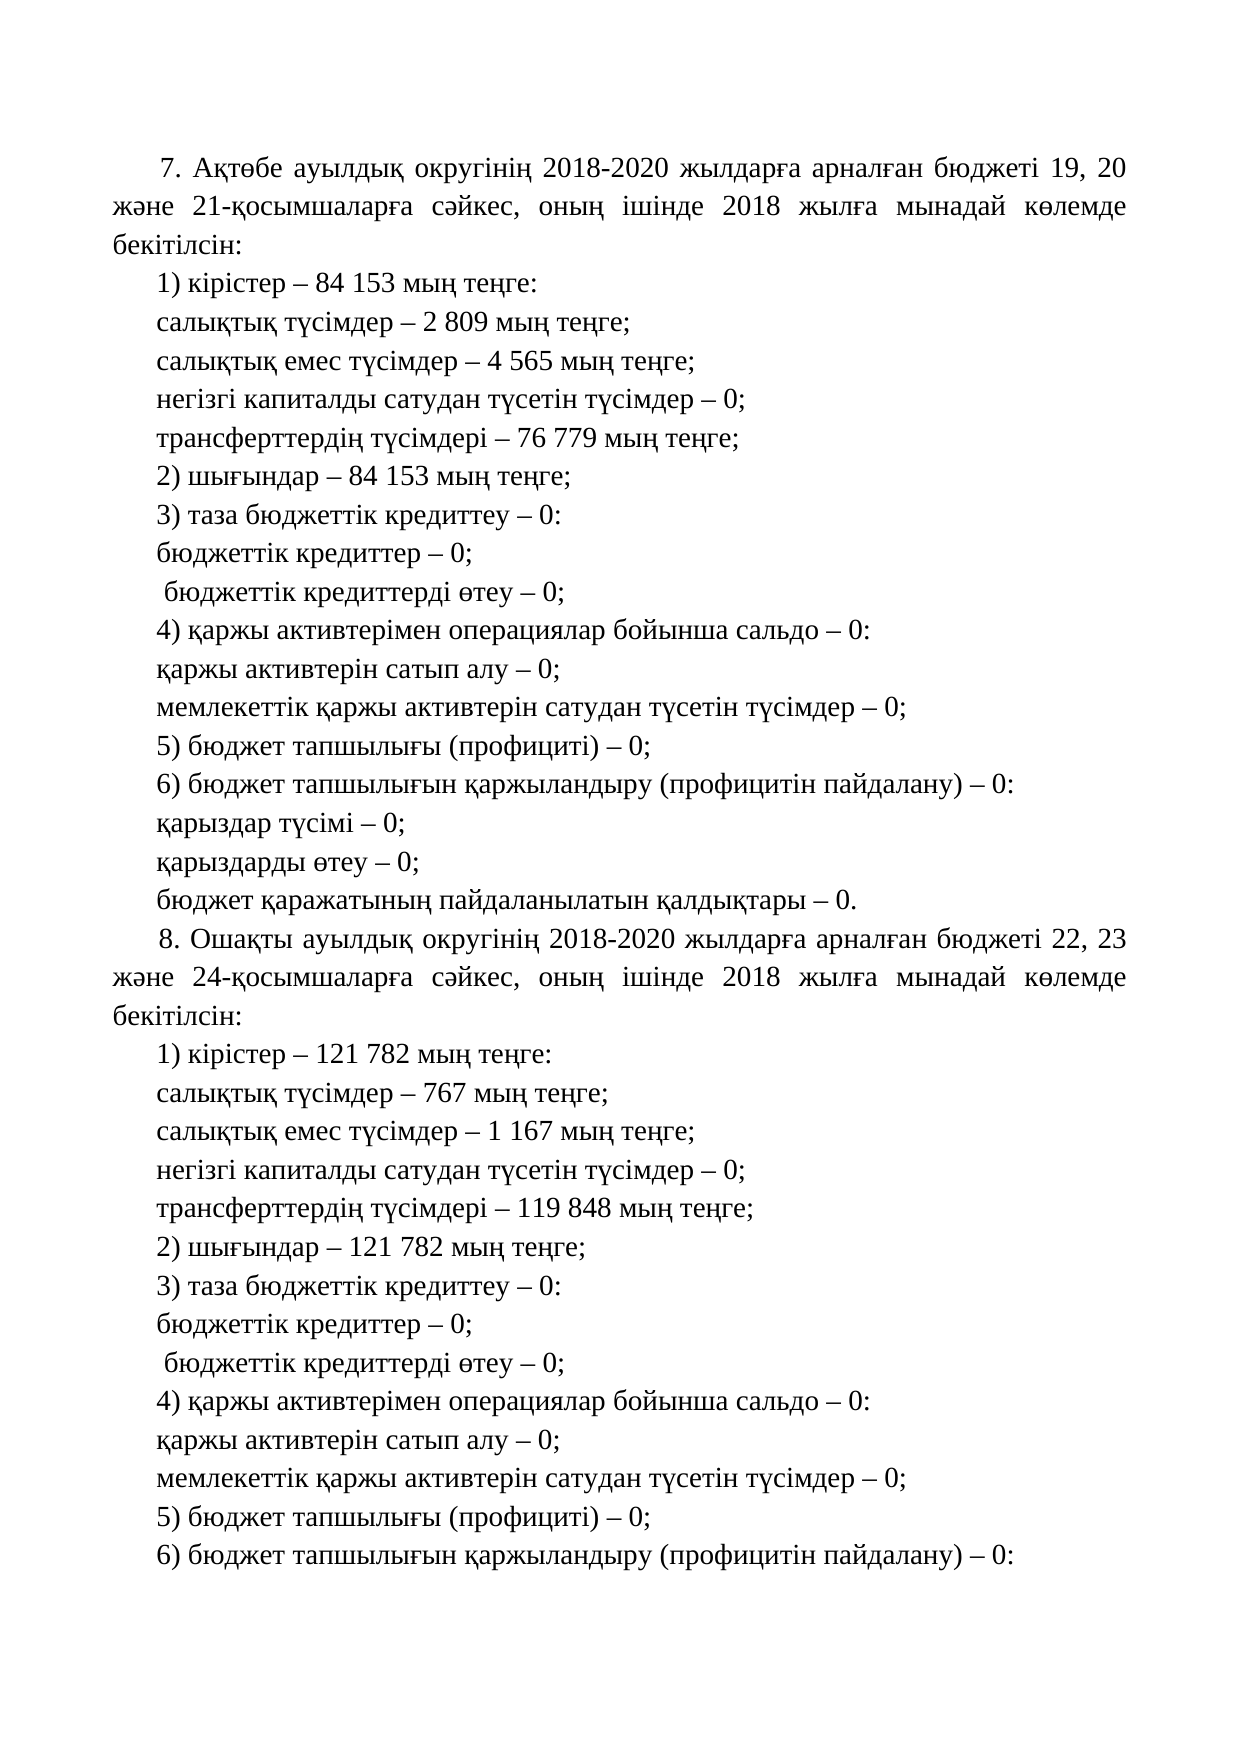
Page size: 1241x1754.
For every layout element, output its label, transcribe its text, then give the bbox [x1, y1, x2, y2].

text қаржы активтерін сатып алу – 0; [112, 651, 1128, 684]
text салықтық емес түсiмдер – 1 167 мың теңге; [112, 1113, 1128, 1147]
text 2) шығындар – 121 782 мың теңге; [112, 1229, 1128, 1263]
text мемлекеттік қаржы активтерін сатудан түсетін түсімдер – 0; [112, 1460, 1128, 1494]
text салықтық түсiмдер – 767 мың теңге; [112, 1075, 1128, 1108]
text 1) кiрiстер – 121 782 мың теңге: [112, 1036, 1128, 1070]
text 2) шығындар – 84 153 мың теңге; [112, 458, 1128, 492]
text негiзгi капиталды сатудан түсетiн түсiмдер – 0; [112, 1152, 1128, 1186]
text қаржы активтерін сатып алу – 0; [112, 1422, 1128, 1455]
text 4) қаржы активтерімен операциялар бойынша сальдо – 0: [112, 1383, 1128, 1417]
text 7. Ақтөбе ауылдық округінің 2018-2020 жылдарға арналған бюджеті 19, 20 және 21-қосымшаларға сәйкес, оның ішінде 2018 жылға мынадай көлемде бекiтiлсiн: [112, 150, 1128, 261]
text салықтық емес түсiмдер – 4 565 мың теңге; [112, 343, 1128, 376]
text трансферттердiң түсiмдерi – 76 779 мың теңге; [112, 420, 1128, 453]
text 8. Ошақты ауылдық округінің 2018-2020 жылдарға арналған бюджеті 22, 23 және 24-қосымшаларға сәйкес, оның ішінде 2018 жылға мынадай көлемде бекiтiлсiн: [112, 921, 1128, 1031]
text бюджеттік кредиттер – 0; [112, 535, 1128, 569]
text 5) бюджет тапшылығы (профициті) – 0; [112, 1499, 1128, 1532]
text 6) бюджет тапшылығын қаржыландыру (профицитін пайдалану) – 0: [112, 1537, 1128, 1571]
text бюджеттік кредиттер – 0; [112, 1306, 1128, 1340]
text мемлекеттік қаржы активтерін сатудан түсетін түсімдер – 0; [112, 689, 1128, 723]
text 3) таза бюджеттiк кредиттеу – 0: [112, 497, 1128, 530]
text 4) қаржы активтерімен операциялар бойынша сальдо – 0: [112, 612, 1128, 646]
text қарыздар түсімі – 0; [112, 805, 1128, 839]
text 3) таза бюджеттiк кредиттеу – 0: [112, 1268, 1128, 1301]
text 6) бюджет тапшылығын қаржыландыру (профицитін пайдалану) – 0: [112, 767, 1128, 800]
text трансферттердiң түсiмдерi – 119 848 мың теңге; [112, 1191, 1128, 1224]
text бюджет қаражатының пайдаланылатын қалдықтары – 0. [112, 882, 1128, 916]
text салықтық түсiмдер – 2 809 мың теңге; [112, 304, 1128, 338]
text 1) кiрiстер – 84 153 мың теңге: [112, 266, 1128, 299]
text бюджеттік кредиттерді өтеу – 0; [112, 1345, 1128, 1378]
text бюджеттік кредиттерді өтеу – 0; [112, 574, 1128, 607]
text қарыздарды өтеу – 0; [112, 844, 1128, 877]
text негiзгi капиталды сатудан түсетiн түсiмдер – 0; [112, 381, 1128, 415]
text 5) бюджет тапшылығы (профициті) – 0; [112, 728, 1128, 762]
